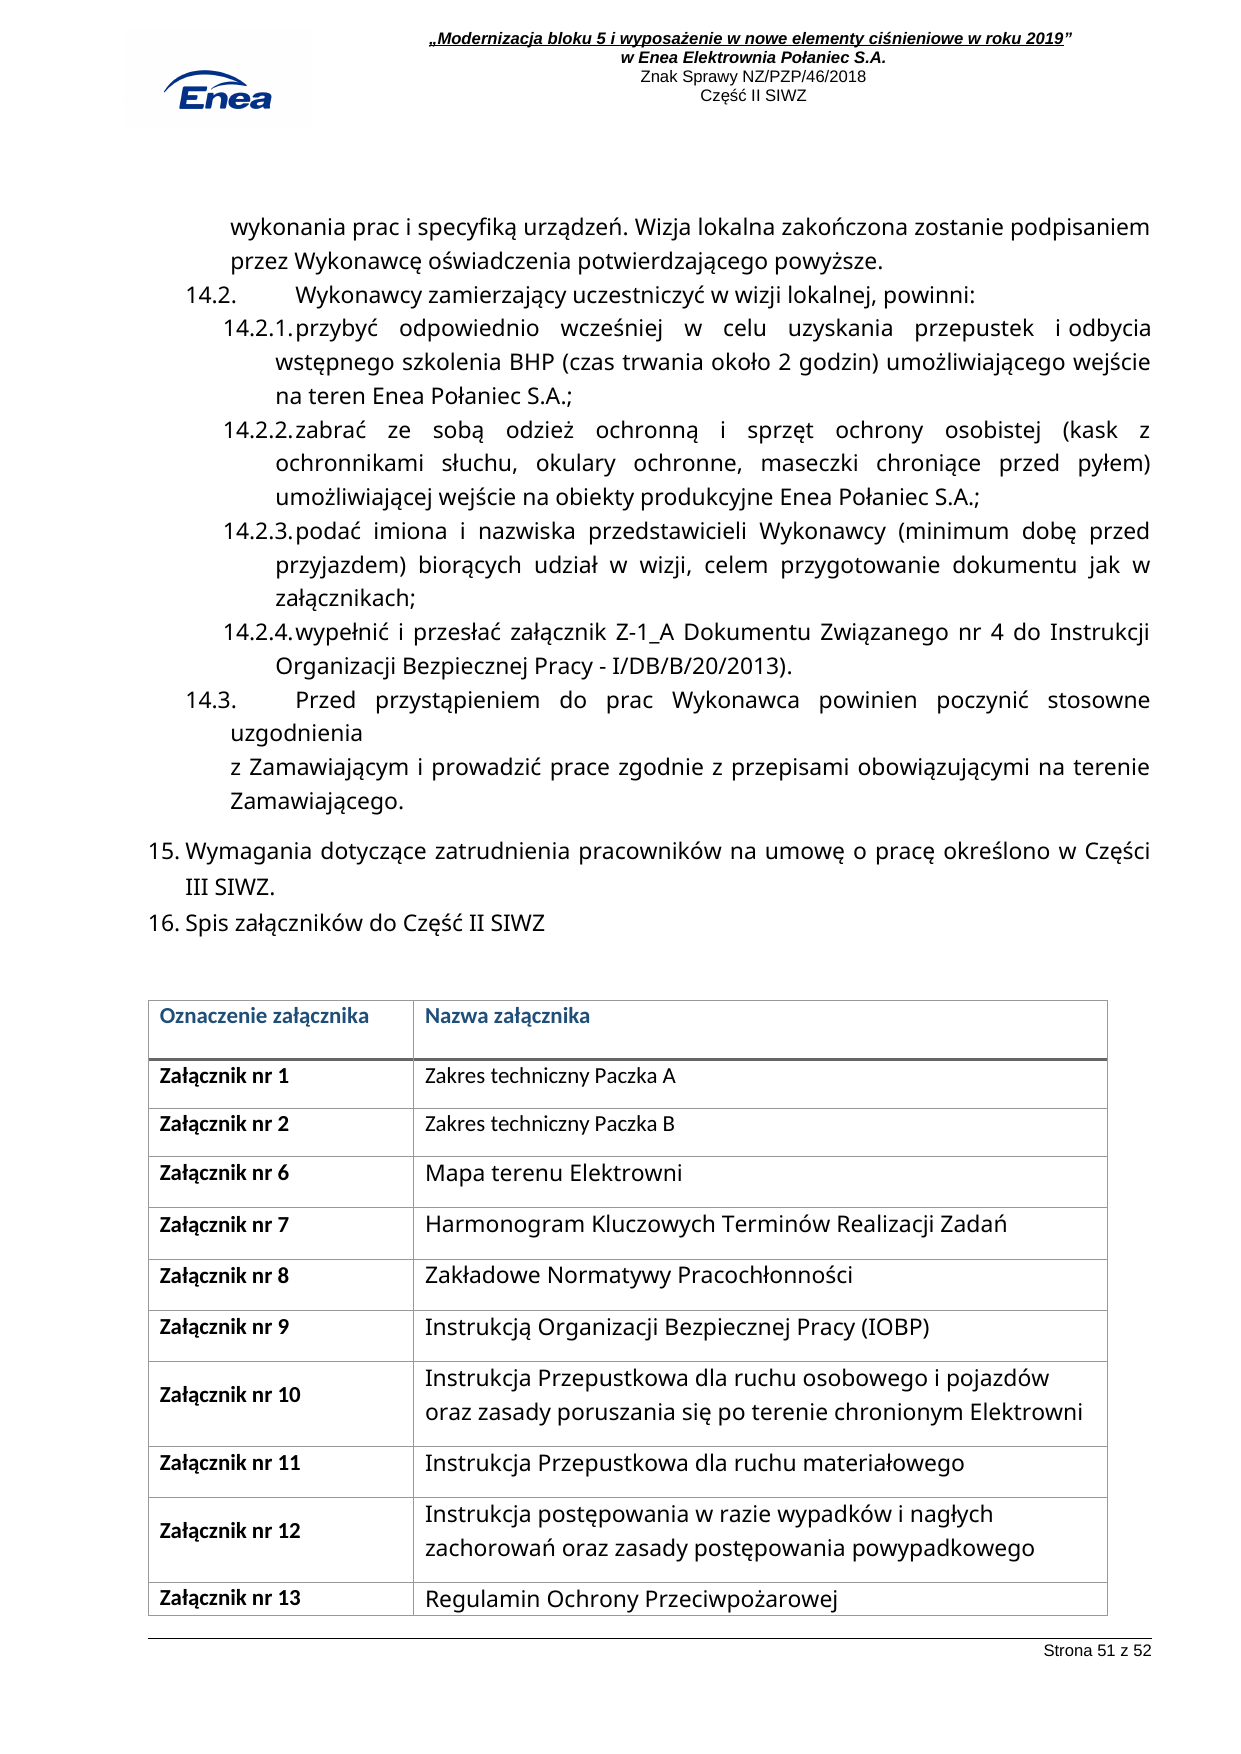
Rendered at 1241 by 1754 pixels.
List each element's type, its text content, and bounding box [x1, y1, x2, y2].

table_cell Załącznik nr 8 [149, 1260, 413, 1310]
table_cell Zakres techniczny Paczka A [414, 1061, 1107, 1108]
table_cell Załącznik nr 1 [149, 1061, 413, 1108]
table_cell Instrukcja postępowania w razie wypadków i nagłych zachorowań oraz zasady postępowania powypadkowego [414, 1498, 1107, 1582]
table_cell Załącznik nr 2 [149, 1109, 413, 1156]
table_cell Zakres techniczny Paczka B [414, 1109, 1107, 1156]
table_cell Instrukcja Przepustkowa dla ruchu materiałowego [414, 1447, 1107, 1497]
list podać imiona i nazwiska przedstawicieli Wykonawcy (minimum dobę przed przyjazdem) biorących udział w wizji, celem przygotowanie dokumentu jak w załącznikach; [223, 515, 1152, 613]
list Spis załączników do Część II SIWZ [148, 907, 1152, 938]
list zabrać ze sobą odzież ochronną i sprzęt ochrony osobistej (kask z ochronnikami słuchu, okulary ochronne, maseczki chroniące przed pyłem) umożliwiającej wejście na obiekty produkcyjne Enea Połaniec S.A.; [223, 413, 1152, 512]
table_cell Instrukcja Przepustkowa dla ruchu osobowego i pojazdów oraz zasady poruszania się po terenie chronionym Elektrowni [414, 1362, 1107, 1446]
list Wymagania dotyczące zatrudnienia pracowników na umowę o pracę określono w Części III SIWZ. [148, 835, 1152, 902]
table_cell Załącznik nr 11 [149, 1447, 413, 1497]
table_header Nazwa załącznika [414, 1001, 1107, 1058]
table_cell Załącznik nr 7 [149, 1208, 413, 1258]
picture [122, 28, 314, 134]
table_cell Załącznik nr 6 [149, 1157, 413, 1207]
table_cell Załącznik nr 12 [149, 1498, 413, 1582]
table_cell Załącznik nr 10 [149, 1362, 413, 1446]
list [185, 211, 1152, 276]
table_cell Harmonogram Kluczowych Terminów Realizacji Zadań [414, 1208, 1107, 1258]
table_cell Mapa terenu Elektrowni [414, 1157, 1107, 1207]
table_header Oznaczenie załącznika [149, 1001, 413, 1058]
list przybyć odpowiednio wcześniej w celu uzyskania przepustek i odbycia wstępnego szkolenia BHP (czas trwania około 2 godzin) umożliwiającego wejście na teren Enea Połaniec S.A.; [223, 312, 1152, 411]
list wypełnić i przesłać załącznik Z-1_A Dokumentu Związanego nr 4 do Instrukcji Organizacji Bezpiecznej Pracy - I/DB/B/20/2013). [223, 616, 1152, 681]
list Wykonawcy zamierzający uczestniczyć w wizji lokalnej, powinni: [185, 278, 1152, 310]
list Przed przystąpieniem do prac Wykonawca powinien poczynić stosowne uzgodnienia z Zamawiającym i prowadzić prace zgodnie z przepisami obowiązującymi na terenie Zamawiającego. [185, 683, 1152, 816]
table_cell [414, 1583, 1107, 1614]
table_cell Zakładowe Normatywy Pracochłonności [414, 1260, 1107, 1310]
table_cell Załącznik nr 9 [149, 1311, 413, 1361]
table_cell Załącznik nr 13 [149, 1583, 413, 1614]
table_cell Instrukcją Organizacji Bezpiecznej Pracy (IOBP) [414, 1311, 1107, 1361]
